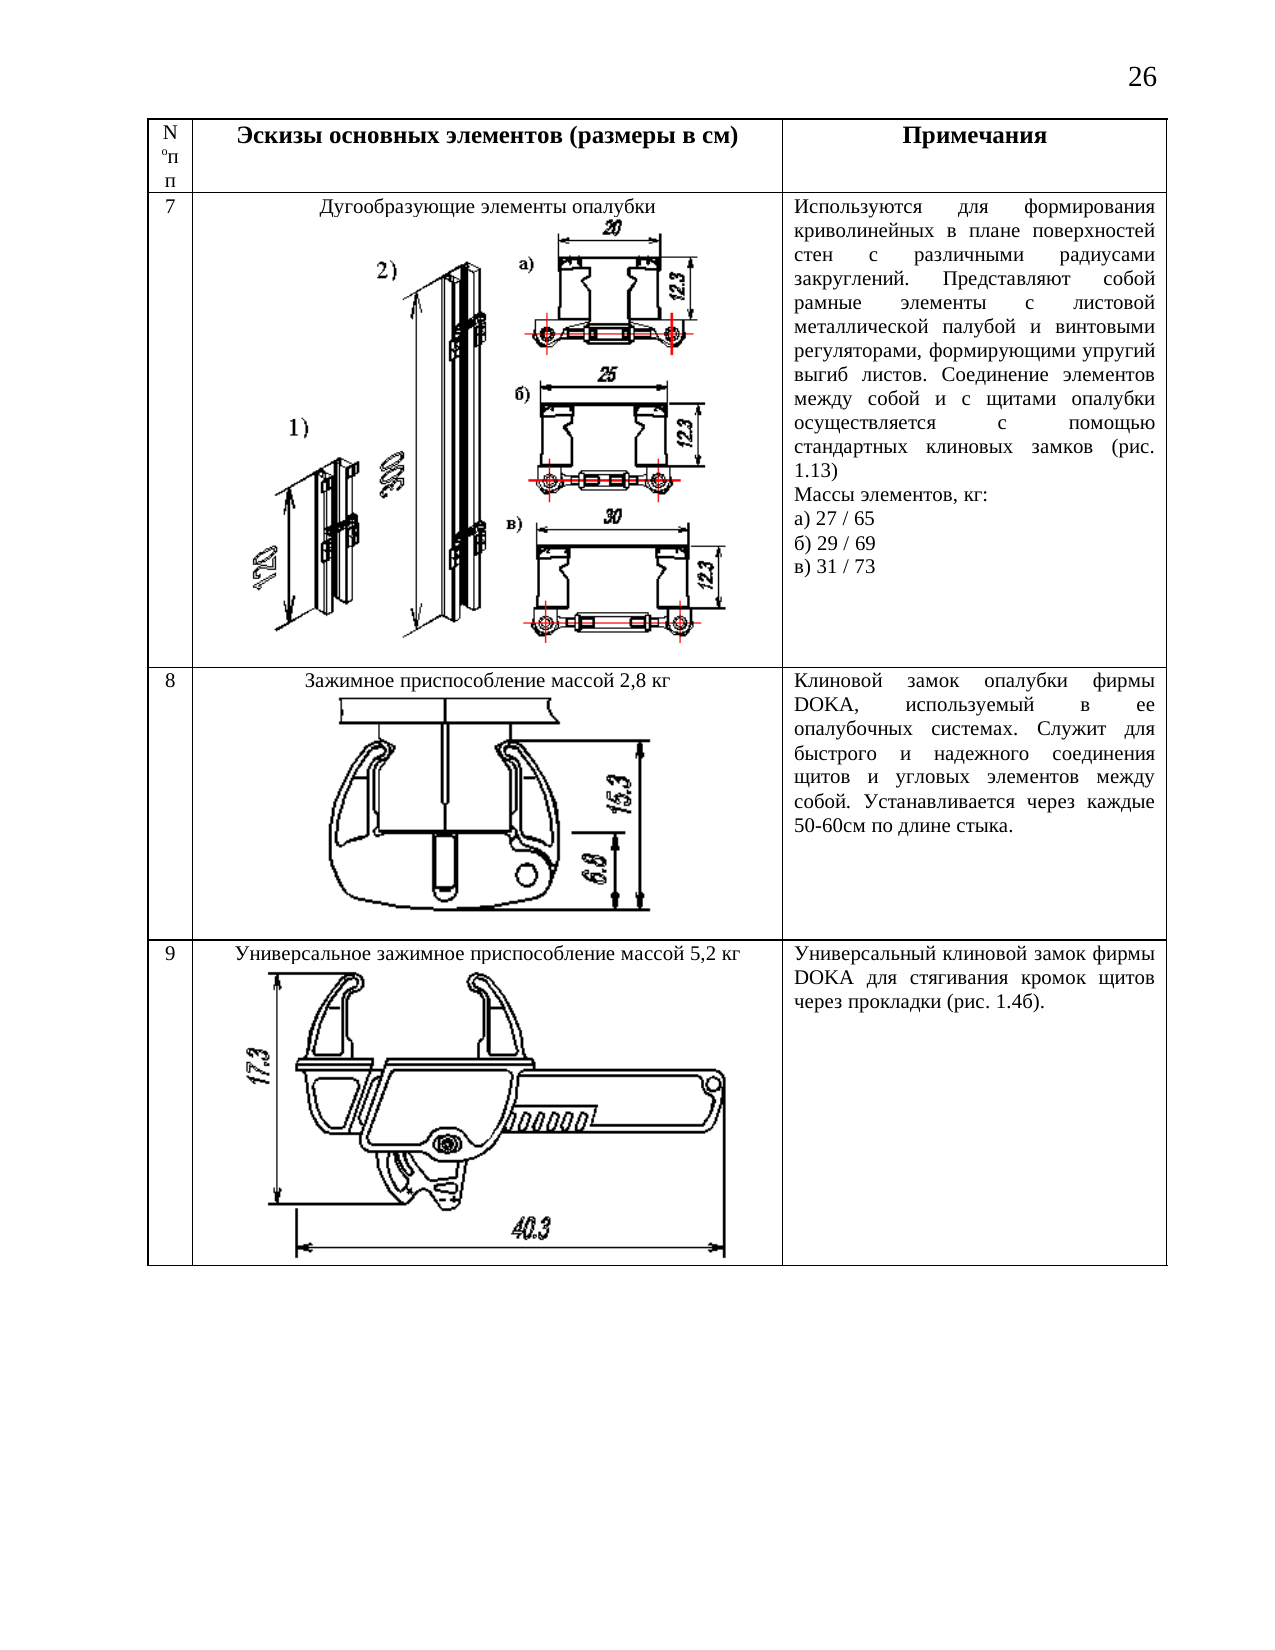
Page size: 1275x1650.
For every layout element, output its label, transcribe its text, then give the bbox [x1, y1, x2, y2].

table_cell Универсальное зажимное приспособление массой 5,2 кг [193, 941, 782, 1265]
table_header Noпп [149, 120, 192, 192]
table_cell Дугообразующие элементы опалубки [193, 193, 782, 667]
table_header Примечания [783, 120, 1166, 192]
table_header Эскизы основных элементов (размеры в см) [193, 120, 782, 192]
table_cell Используются для формирования криволинейных в плане поверхностей стен с различными радиусами закруглений. Представляют собой рамные элементы с листовой металлической палубой и винтовыми регуляторами, формирующими упругий выгиб листов. Соединение элементов между собой и с щитами опалубки осуществляется с помощью стандартных клиновых замков (рис. 1.13) Массы элементов, кг: а) 27 / 65 б) 29 / 69 в) 31 / 73 [783, 193, 1166, 667]
picture [248, 217, 726, 643]
table_cell Зажимное приспособление массой 2,8 кг [193, 668, 782, 939]
picture [237, 964, 738, 1265]
table_cell 8 [149, 668, 192, 939]
table_cell 9 [149, 941, 192, 1265]
picture [316, 692, 659, 916]
table_cell Клиновой замок опалубки фирмы DOKA, используемый в ее опалубочных системах. Служит для быстрого и надежного соединения щитов и угловых элементов между собой. Устанавливается через каждые 50-60см по длине стыка. [783, 668, 1166, 939]
table_cell 7 [149, 193, 192, 667]
table_cell Универсальный клиновой замок фирмы DOKA для стягивания кромок щитов через прокладки (рис. 1.4б). [783, 941, 1166, 1265]
